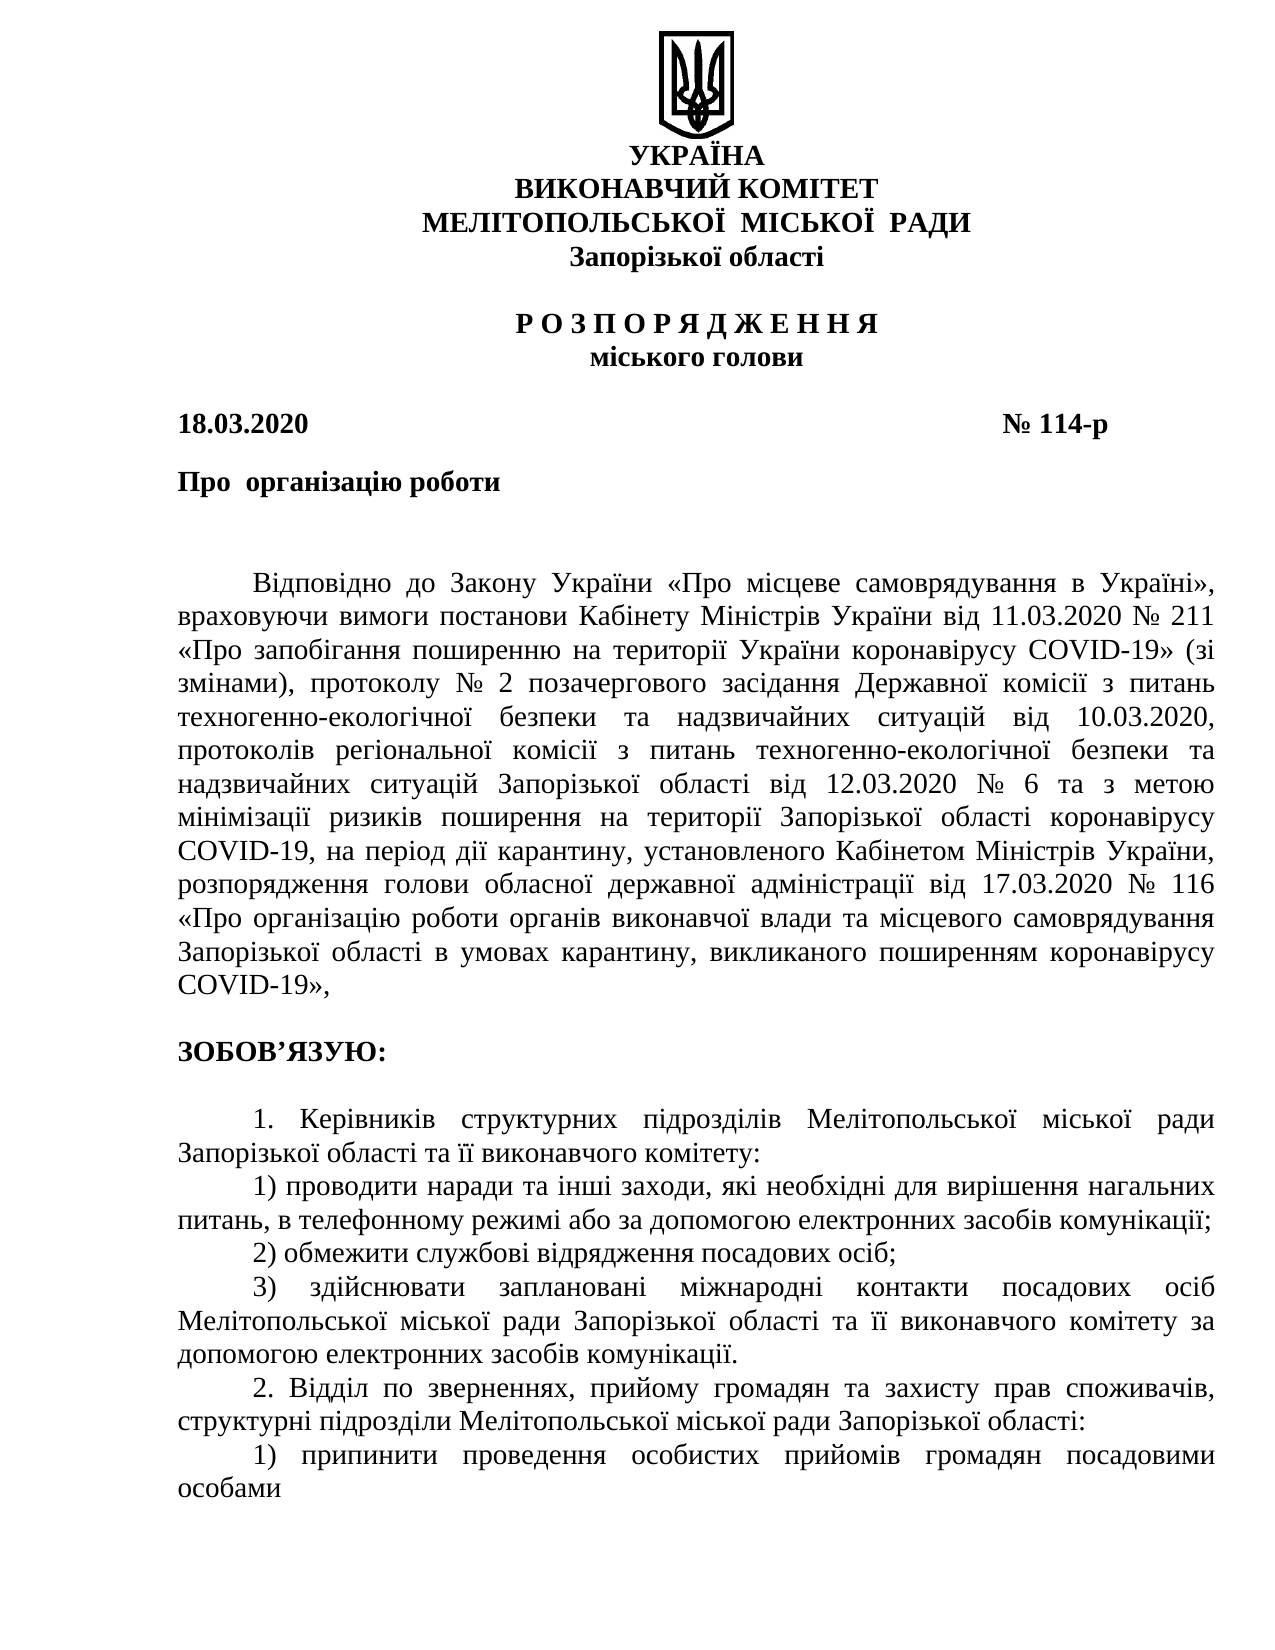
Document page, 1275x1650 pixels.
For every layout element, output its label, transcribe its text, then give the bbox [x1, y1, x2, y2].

subtitle Запорізької області [177, 239, 1216, 272]
text Відповідно до Закону України «Про місцеве самоврядування в Україні», враховуючи вимоги постанови Кабінету Міністрів України від 11.03.2020 № 211 «Про запобігання поширенню на території України коронавірусу COVID-19» (зі змінами), протоколу № 2 позачергового засідання Державної комісії з питань техногенно-екологічної безпеки та надзвичайних ситуацій від 10.03.2020, протоколів регіональної комісії з питань техногенно-екологічної безпеки та надзвичайних ситуацій Запорізької області від 12.03.2020 № 6 та з метою мінімізації ризиків поширення на території Запорізької області коронавірусу COVID-19, на період дії карантину, установленого Кабінетом Міністрів України, розпорядження голови обласної державної адміністрації від 17.03.2020 № 116 «Про організацію роботи органів виконавчої влади та місцевого самоврядування Запорізької області в умовах карантину, викликаного поширенням коронавірусу COVID-19», [177, 565, 1216, 1001]
text 18.03.2020 № 114-р [177, 406, 1216, 440]
text 1) припинити проведення особистих прийомів громадян посадовими особами [177, 1437, 1216, 1504]
subtitle ВИКОНАВЧИЙ КОМІТЕТ [177, 172, 1216, 205]
text 2) обмежити службові відрядження посадових осіб; [177, 1236, 1216, 1269]
text ЗОБОВ’ЯЗУЮ: [177, 1034, 1216, 1068]
text Р О З П О Р Я Д Ж Е Н Н Я [177, 306, 1216, 339]
text 3) здійснювати заплановані міжнародні контакти посадових осіб Мелітопольської міської ради Запорізької області та її виконавчого комітету за допомогою електронних засобів комунікації. [177, 1269, 1216, 1370]
text 2. Відділ по зверненнях, прийому громадян та захисту прав споживачів, структурні підрозділи Мелітопольської міської ради Запорізької області: [177, 1370, 1216, 1437]
text Про організацію роботи [177, 464, 1216, 498]
text 1) проводити наради та інші заходи, які необхідні для вирішення нагальних питань, в телефонному режимі або за допомогою електронних засобів комунікації; [177, 1168, 1216, 1236]
subtitle МЕЛІТОПОЛЬСЬКОЇ МІСЬКОЇ РАДИ [177, 205, 1216, 239]
text міського голови [177, 339, 1216, 373]
text 1. Керівників структурних підрозділів Мелітопольської міської ради Запорізької області та її виконавчого комітету: [177, 1101, 1216, 1168]
subtitle УКРАЇНА [177, 138, 1216, 172]
picture [659, 31, 734, 139]
